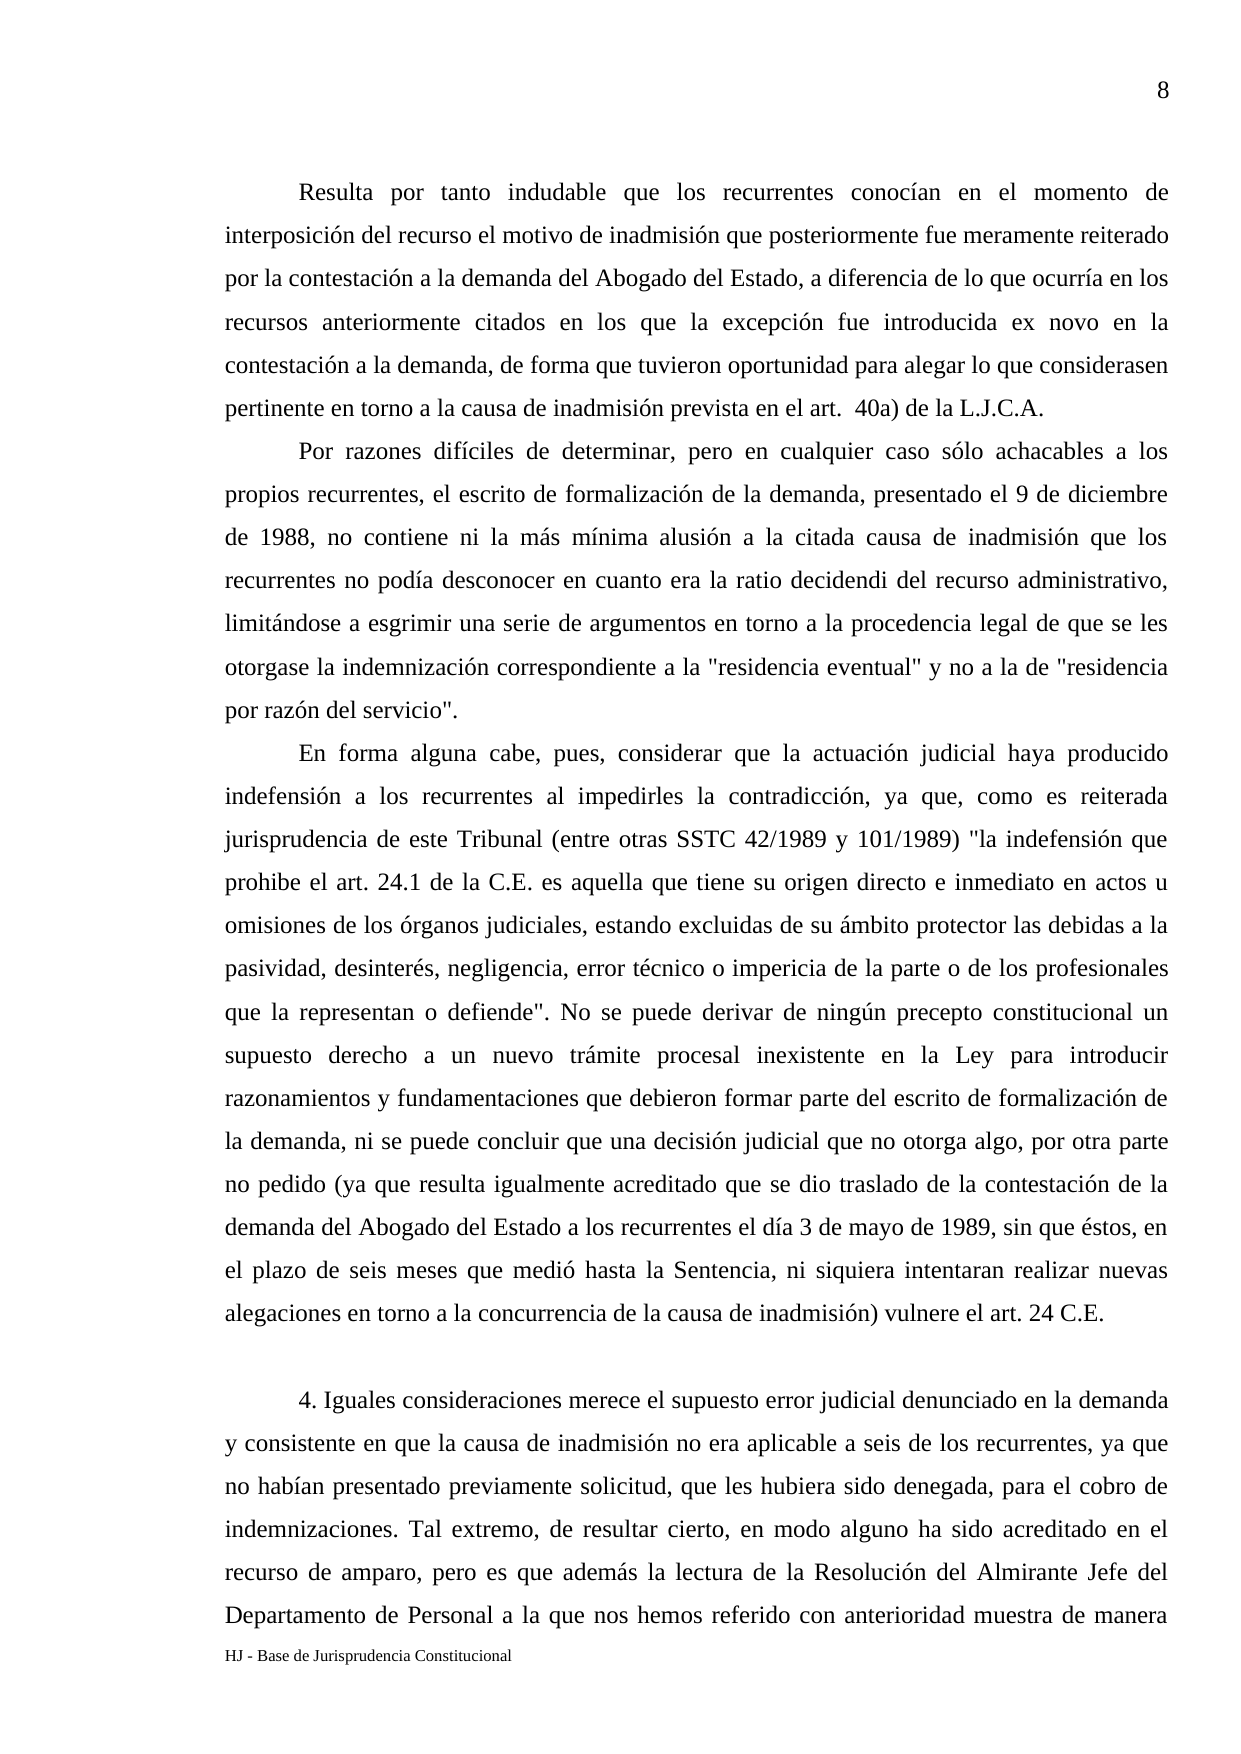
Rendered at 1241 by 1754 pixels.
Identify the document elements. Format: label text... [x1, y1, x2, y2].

text Resulta por tanto indudable que los recurrentes conocían en el momento de interposición del recurso el motivo de inadmisión que posteriormente fue meramente reiterado por la contestación a la demanda del Abogado del Estado, a diferencia de lo que ocurría en los recursos anteriormente citados en los que la excepción fue introducida ex novo en la contestación a la demanda, de forma que tuvieron oportunidad para alegar lo que considerasen pertinente en torno a la causa de inadmisión prevista en el art. 40a) de la L.J.C.A. [224, 177, 1169, 422]
text En forma alguna cabe, pues, considerar que la actuación judicial haya producido indefensión a los recurrentes al impedirles la contradicción, ya que, como es reiterada jurisprudencia de este Tribunal (entre otras SSTC 42/1989 y 101/1989) "la indefensión que prohibe el art. 24.1 de la C.E. es aquella que tiene su origen directo e inmediato en actos u omisiones de los órganos judiciales, estando excluidas de su ámbito protector las debidas a la pasividad, desinterés, negligencia, error técnico o impericia de la parte o de los profesionales que la representan o defiende". No se puede derivar de ningún precepto constitucional un supuesto derecho a un nuevo trámite procesal inexistente en la Ley para introducir razonamientos y fundamentaciones que debieron formar parte del escrito de formalización de la demanda, ni se puede concluir que una decisión judicial que no otorga algo, por otra parte no pedido (ya que resulta igualmente acreditado que se dio traslado de la contestación de la demanda del Abogado del Estado a los recurrentes el día 3 de mayo de 1989, sin que éstos, en el plazo de seis meses que medió hasta la Sentencia, ni siquiera intentaran realizar nuevas alegaciones en torno a la concurrencia de la causa de inadmisión) vulnere el art. 24 C.E. [224, 738, 1169, 1327]
text Por razones difíciles de determinar, pero en cualquier caso sólo achacables a los propios recurrentes, el escrito de formalización de la demanda, presentado el 9 de diciembre de 1988, no contiene ni la más mínima alusión a la citada causa de inadmisión que los recurrentes no podía desconocer en cuanto era la ratio decidendi del recurso administrativo, limitándose a esgrimir una serie de argumentos en torno a la procedencia legal de que se les otorgase la indemnización correspondiente a la "residencia eventual" y no a la de "residencia por razón del servicio". [224, 436, 1169, 723]
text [224, 1385, 1169, 1629]
